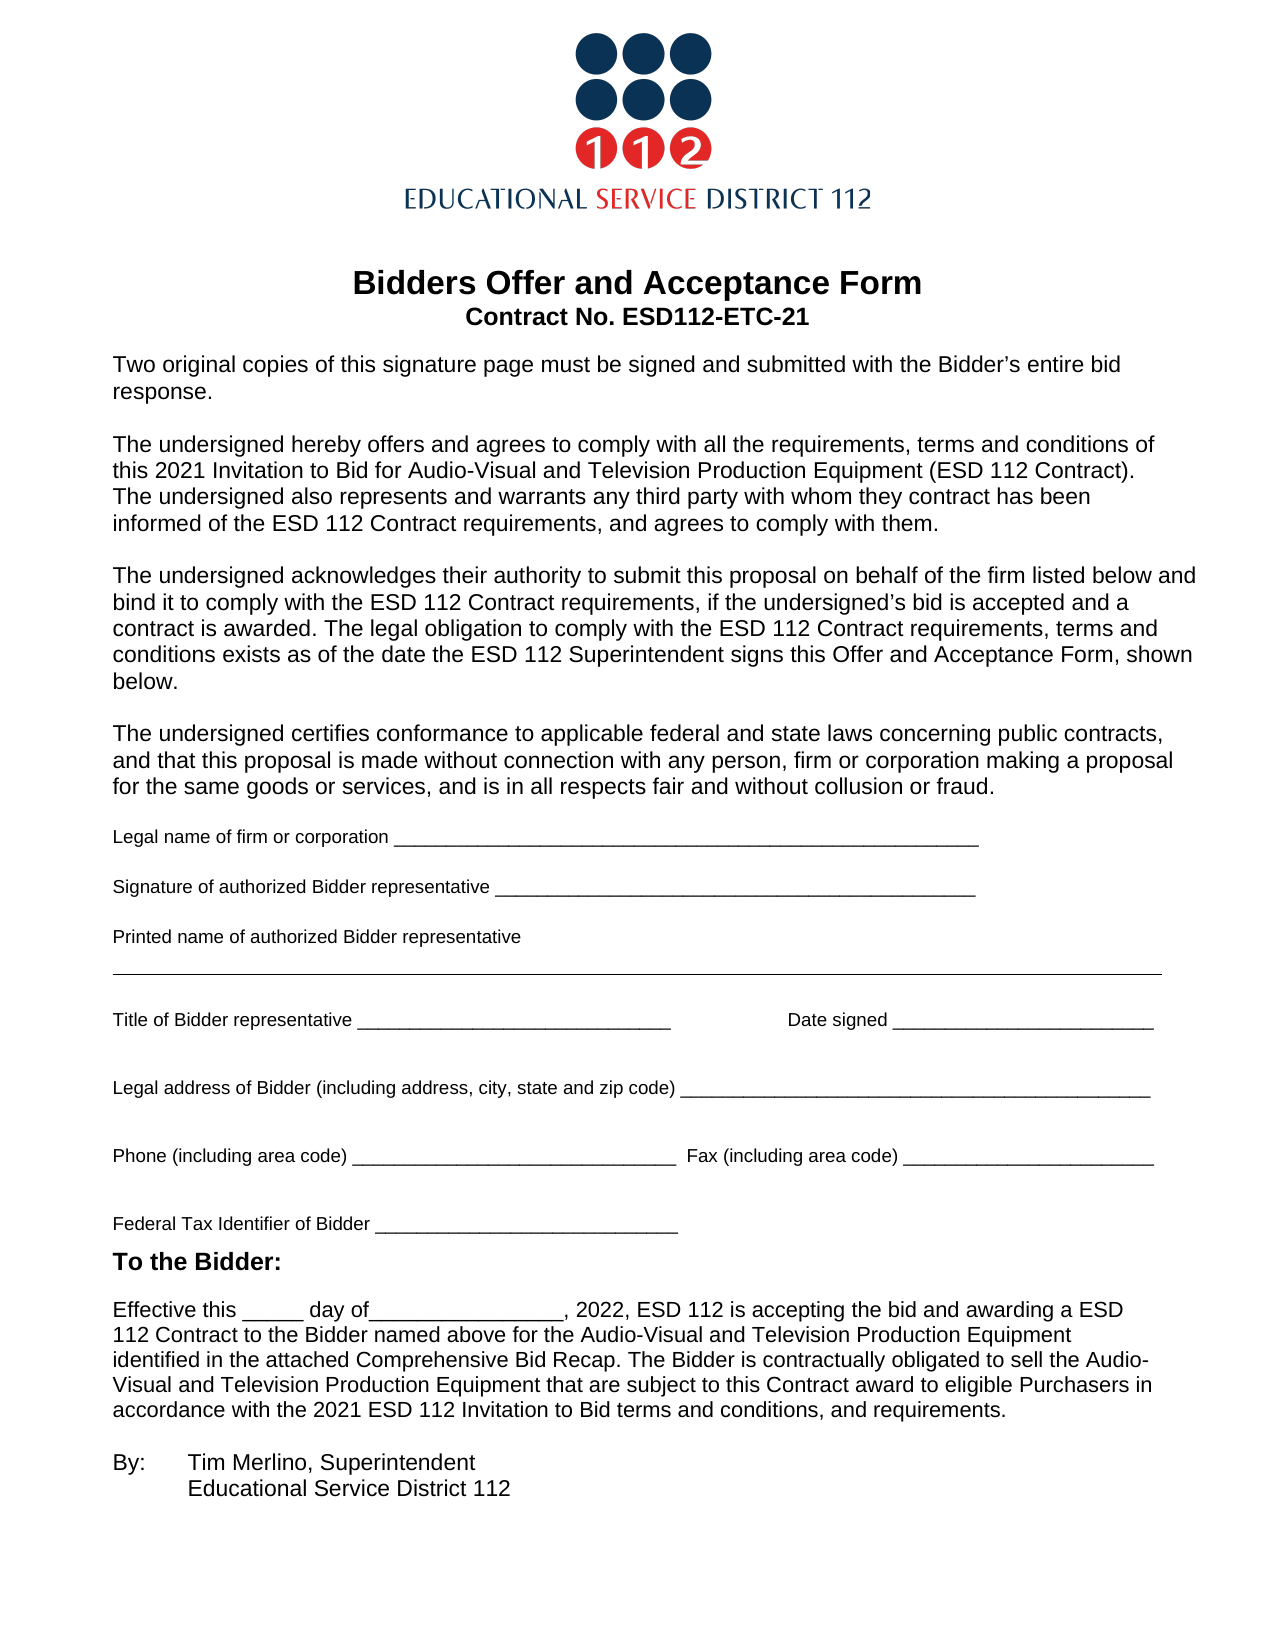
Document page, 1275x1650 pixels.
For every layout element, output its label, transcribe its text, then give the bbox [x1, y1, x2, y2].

text The undersigned acknowledges their authority to submit this proposal on behalf of the firm listed below and bind it to comply with the ESD 112 Contract requirements, if the undersigned’s bid is accepted and a contract is awarded. The legal obligation to comply with the ESD 112 Contract requirements, terms and conditions exists as of the date the ESD 112 Superintendent signs this Offer and Acceptance Form, shown below. [112, 562, 1200, 694]
text Legal name of firm or corporation ________________________________________________________ [112, 823, 1162, 848]
text Signature of authorized Bidder representative ______________________________________________ [112, 873, 1162, 898]
text Contract No. ESD112-ETC-21 [112, 302, 1162, 331]
text Printed name of authorized Bidder representative [112, 923, 1162, 948]
text Federal Tax Identifier of Bidder _____________________________ [112, 1212, 1162, 1234]
text Educational Service District 112 [112, 1475, 1162, 1502]
text Bidders Offer and Acceptance Form [112, 263, 1162, 302]
text Phone (including area code) _______________________________ Fax (including area code) ________________________ [112, 1144, 1162, 1166]
text To the Bidder: [112, 1247, 1162, 1276]
text Effective this _____ day of________________, 2022, ESD 112 is accepting the bid and awarding a ESD 112 Contract to the Bidder named above for the Audio-Visual and Television Production Equipment identified in the attached Comprehensive Bid Recap. The Bidder is contractually obligated to sell the Audio-Visual and Television Production Equipment that are subject to this Contract award to eligible Purchasers in accordance with the 2021 ESD 112 Invitation to Bid terms and conditions, and requirements. [112, 1297, 1162, 1423]
text By: Tim Merlino, Superintendent [112, 1449, 1162, 1475]
text The undersigned certifies conformance to applicable federal and state laws concerning public contracts, and that this proposal is made without connection with any person, firm or corporation making a proposal for the same goods or services, and is in all respects fair and without collusion or fraud. [112, 720, 1200, 799]
text The undersigned hereby offers and agrees to comply with all the requirements, terms and conditions of this 2021 Invitation to Bid for Audio-Visual and Television Production Equipment (ESD 112 Contract). The undersigned also represents and warrants any third party with whom they contract has been informed of the ESD 112 Contract requirements, and agrees to comply with them. [112, 431, 1162, 536]
text Title of Bidder representative ______________________________ Date signed _________________________ [112, 1007, 1162, 1030]
text Legal address of Bidder (including address, city, state and zip code) _____________________________________________ [112, 1076, 1162, 1098]
picture [405, 33, 871, 209]
text Two original copies of this signature page must be signed and submitted with the Bidder’s entire bid response. [112, 351, 1162, 404]
